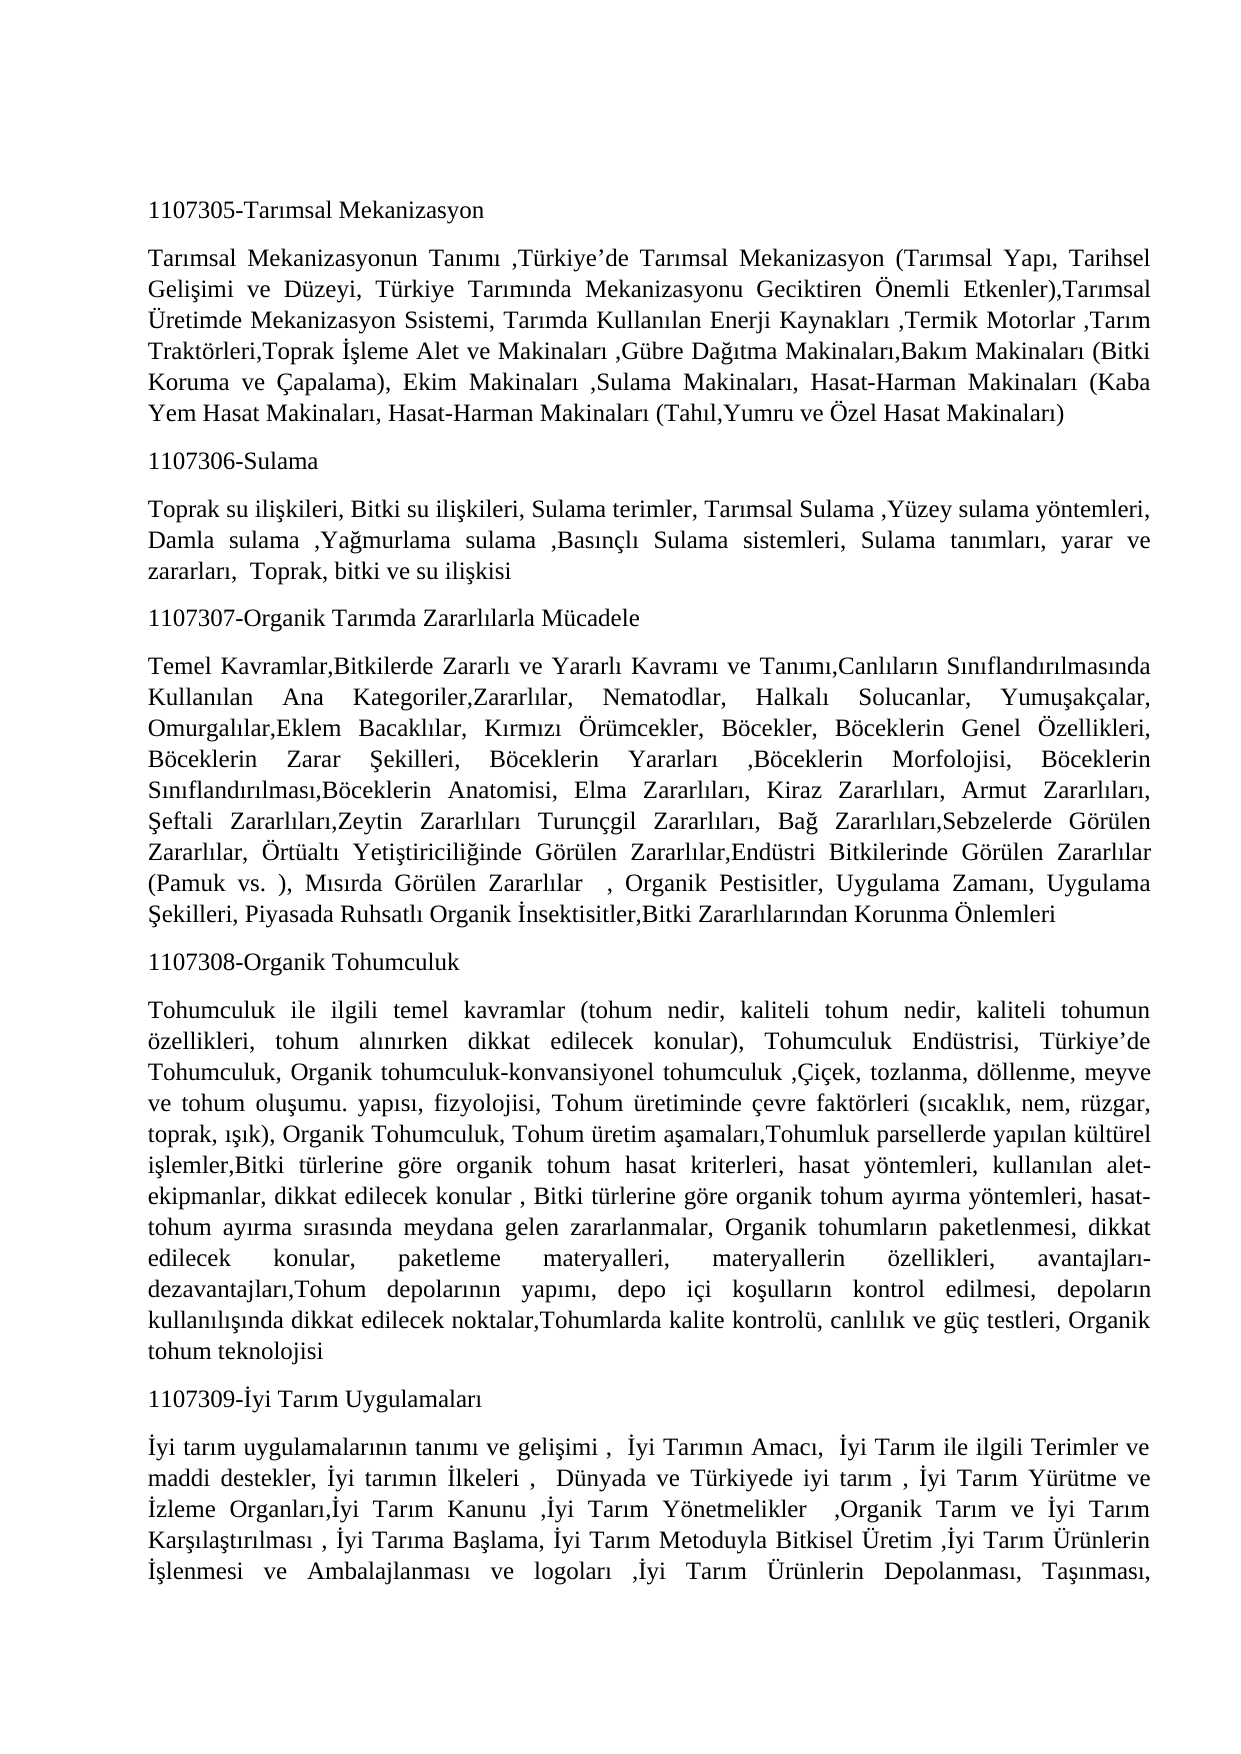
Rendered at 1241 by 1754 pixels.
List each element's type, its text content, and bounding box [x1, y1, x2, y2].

text Tohumculuk ile ilgili temel kavramlar (tohum nedir, kaliteli tohum nedir, kaliteli tohumun özellikleri, tohum alınırken dikkat edilecek konular), Tohumculuk Endüstrisi, Türkiye’de Tohumculuk, Organik tohumculuk-konvansiyonel tohumculuk ,Çiçek, tozlanma, döllenme, meyve ve tohum oluşumu. yapısı, fizyolojisi, Tohum üretiminde çevre faktörleri (sıcaklık, nem, rüzgar, toprak, ışık), Organik Tohumculuk, Tohum üretim aşamaları,Tohumluk parsellerde yapılan kültürel işlemler,Bitki türlerine göre organik tohum hasat kriterleri, hasat yöntemleri, kullanılan alet-ekipmanlar, dikkat edilecek konular , Bitki türlerine göre organik tohum ayırma yöntemleri, hasat-tohum ayırma sırasında meydana gelen zararlanmalar, Organik tohumların paketlenmesi, dikkat edilecek konular, paketleme materyalleri, materyallerin özellikleri, avantajları-dezavantajları,Tohum depolarının yapımı, depo içi koşulların kontrol edilmesi, depoların kullanılışında dikkat edilecek noktalar,Tohumlarda kalite kontrolü, canlılık ve güç testleri, Organik tohum teknolojisi [148, 995, 1152, 1365]
text 1107306-Sulama [148, 446, 1152, 475]
text 1107305-Tarımsal Mekanizasyon [148, 195, 1152, 224]
text Tarımsal Mekanizasyonun Tanımı ,Türkiye’de Tarımsal Mekanizasyon (Tarımsal Yapı, Tarihsel Gelişimi ve Düzeyi, Türkiye Tarımında Mekanizasyonu Geciktiren Önemli Etkenler),Tarımsal Üretimde Mekanizasyon Ssistemi, Tarımda Kullanılan Enerji Kaynakları ,Termik Motorlar ,Tarım Traktörleri,Toprak İşleme Alet ve Makinaları ,Gübre Dağıtma Makinaları,Bakım Makinaları (Bitki Koruma ve Çapalama), Ekim Makinaları ,Sulama Makinaları, Hasat-Harman Makinaları (Kaba Yem Hasat Makinaları, Hasat-Harman Makinaları (Tahıl,Yumru ve Özel Hasat Makinaları) [148, 243, 1152, 427]
text 1107307-Organik Tarımda Zararlılarla Mücadele [148, 603, 1152, 632]
text Temel Kavramlar,Bitkilerde Zararlı ve Yararlı Kavramı ve Tanımı,Canlıların Sınıflandırılmasında Kullanılan Ana Kategoriler,Zararlılar, Nematodlar, Halkalı Solucanlar, Yumuşakçalar, Omurgalılar,Eklem Bacaklılar, Kırmızı Örümcekler, Böcekler, Böceklerin Genel Özellikleri, Böceklerin Zarar Şekilleri, Böceklerin Yararları ,Böceklerin Morfolojisi, Böceklerin Sınıflandırılması,Böceklerin Anatomisi, Elma Zararlıları, Kiraz Zararlıları, Armut Zararlıları, Şeftali Zararlıları,Zeytin Zararlıları Turunçgil Zararlıları, Bağ Zararlıları,Sebzelerde Görülen Zararlılar, Örtüaltı Yetiştiriciliğinde Görülen Zararlılar,Endüstri Bitkilerinde Görülen Zararlılar (Pamuk vs. ), Mısırda Görülen Zararlılar , Organik Pestisitler, Uygulama Zamanı, Uygulama Şekilleri, Piyasada Ruhsatlı Organik İnsektisitler,Bitki Zararlılarından Korunma Önlemleri [148, 651, 1152, 928]
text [148, 1432, 1152, 1585]
text 1107308-Organik Tohumculuk [148, 947, 1152, 976]
text Toprak su ilişkileri, Bitki su ilişkileri, Sulama terimler, Tarımsal Sulama ,Yüzey sulama yöntemleri, Damla sulama ,Yağmurlama sulama ,Basınçlı Sulama sistemleri, Sulama tanımları, yarar ve zararları, Toprak, bitki ve su ilişkisi [148, 494, 1152, 584]
text 1107309-İyi Tarım Uygulamaları [148, 1384, 1152, 1413]
